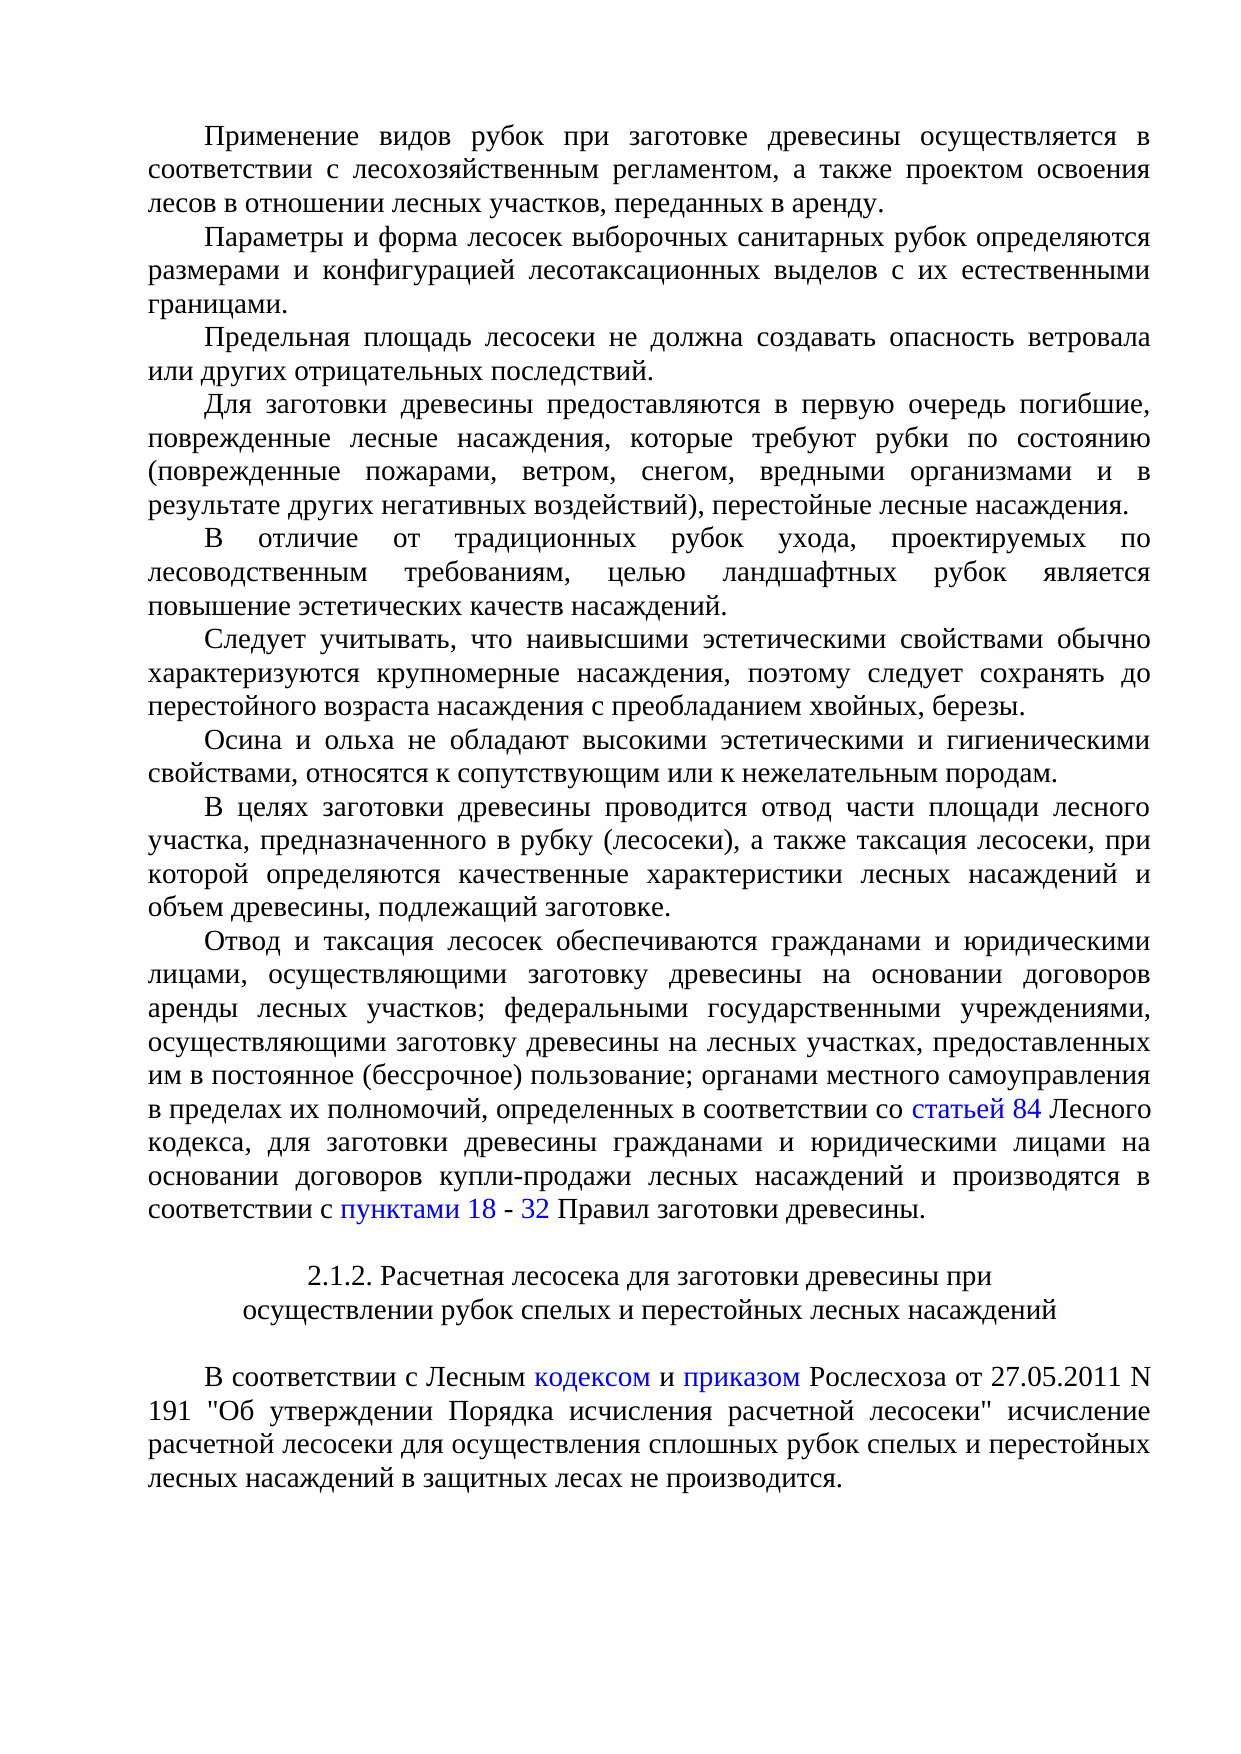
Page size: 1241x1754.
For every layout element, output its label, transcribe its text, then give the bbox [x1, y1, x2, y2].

text В целях заготовки древесины проводится отвод части площади лесного участка, предназначенного в рубку (лесосеки), а также таксация лесосеки, при которой определяются качественные характеристики лесных насаждений и объем древесины, подлежащий заготовке. [148, 789, 1152, 923]
text Следует учитывать, что наивысшими эстетическими свойствами обычно характеризуются крупномерные насаждения, поэтому следует сохранять до перестойного возраста насаждения с преобладанием хвойных, березы. [148, 621, 1152, 722]
text Параметры и форма лесосек выборочных санитарных рубок определяются размерами и конфигурацией лесотаксационных выделов с их естественными границами. [148, 219, 1152, 319]
text Осина и ольха не обладают высокими эстетическими и гигиеническими свойствами, относятся к сопутствующим или к нежелательным породам. [148, 722, 1152, 789]
text Отвод и таксация лесосек обеспечиваются гражданами и юридическими лицами, осуществляющими заготовку древесины на основании договоров аренды лесных участков; федеральными государственными учреждениями, осуществляющими заготовку древесины на лесных участках, предоставленных им в постоянное (бессрочное) пользование; органами местного самоуправления в пределах их полномочий, определенных в соответствии со статьей 84 Лесного кодекса, для заготовки древесины гражданами и юридическими лицами на основании договоров купли-продажи лесных насаждений и производятся в соответствии с пунктами 18 - 32 Правил заготовки древесины. [148, 923, 1152, 1225]
text Применение видов рубок при заготовке древесины осуществляется в соответствии с лесохозяйственным регламентом, а также проектом освоения лесов в отношении лесных участков, переданных в аренду. [148, 118, 1152, 219]
text осуществлении рубок спелых и перестойных лесных насаждений [148, 1292, 1152, 1326]
text В отличие от традиционных рубок ухода, проектируемых по лесоводственным требованиям, целью ландшафтных рубок является повышение эстетических качеств насаждений. [148, 521, 1152, 621]
text В соответствии с Лесным кодексом и приказом Рослесхоза от 27.05.2011 N 191 "Об утверждении Порядка исчисления расчетной лесосеки" исчисление расчетной лесосеки для осуществления сплошных рубок спелых и перестойных лесных насаждений в защитных лесах не производится. [148, 1359, 1152, 1493]
text Для заготовки древесины предоставляются в первую очередь погибшие, поврежденные лесные насаждения, которые требуют рубки по состоянию (поврежденные пожарами, ветром, снегом, вредными организмами и в результате других негативных воздействий), перестойные лесные насаждения. [148, 386, 1152, 521]
text Предельная площадь лесосеки не должна создавать опасность ветровала или других отрицательных последствий. [148, 319, 1152, 386]
text 2.1.2. Расчетная лесосека для заготовки древесины при [148, 1258, 1152, 1292]
